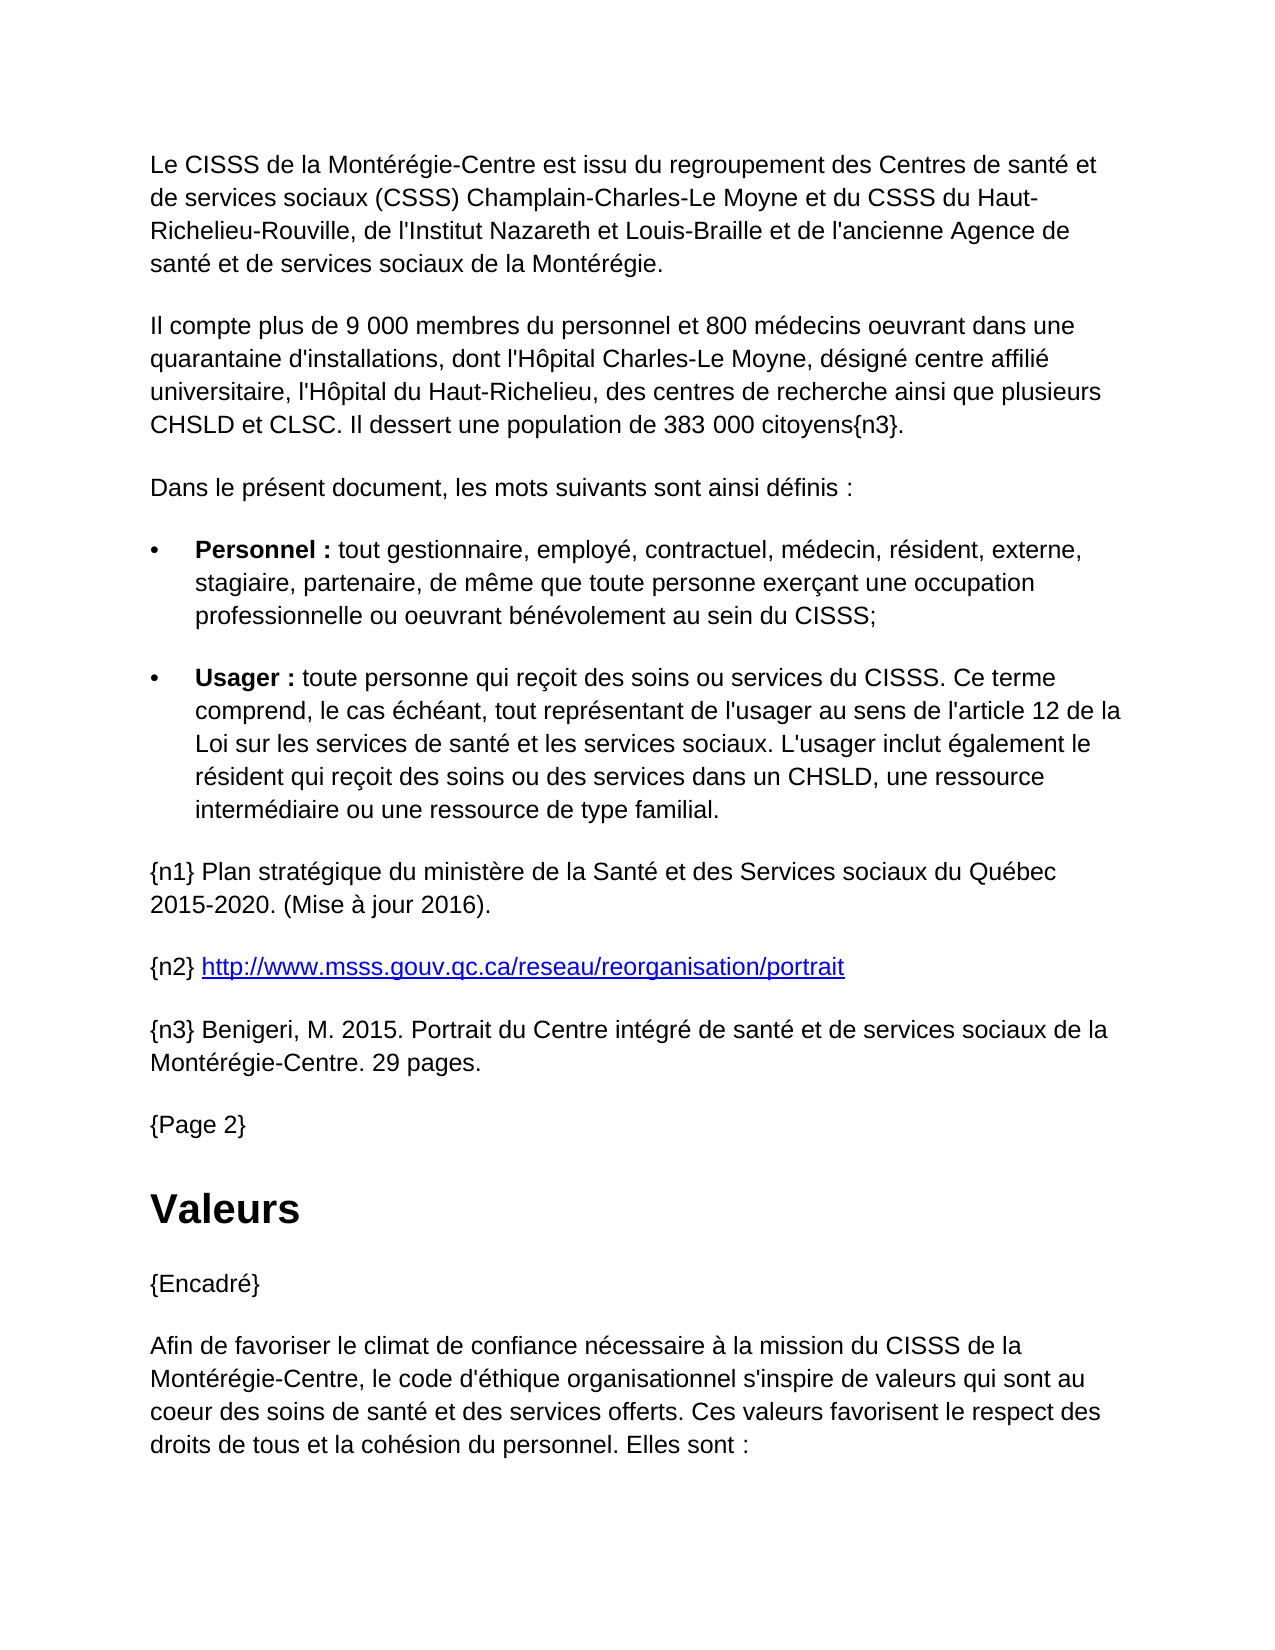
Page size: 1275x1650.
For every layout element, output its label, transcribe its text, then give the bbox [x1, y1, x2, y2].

list Usager : toute personne qui reçoit des soins ou services du CISSS. Ce terme comprend, le cas échéant, tout représentant de l'usager au sens de l'article 12 de la Loi sur les services de santé et les services sociaux. L'usager inclut également le résident qui reçoit des soins ou des services dans un CHSLD, une ressource intermédiaire ou une ressource de type familial. [150, 663, 1125, 824]
text {n1} Plan stratégique du ministère de la Santé et des Services sociaux du Québec 2015-2020. (Mise à jour 2016). [150, 857, 1125, 919]
subtitle Valeurs [150, 1184, 1125, 1232]
text {n3} Benigeri, M. 2015. Portrait du Centre intégré de santé et de services sociaux de la Montérégie-Centre. 29 pages. [150, 1014, 1125, 1076]
list Personnel : tout gestionnaire, employé, contractuel, médecin, résident, externe, stagiaire, partenaire, de même que toute personne exerçant une occupation professionnelle ou oeuvrant bénévolement au sein du CISSS; [150, 535, 1125, 629]
text Il compte plus de 9 000 membres du personnel et 800 médecins oeuvrant dans une quarantaine d'installations, dont l'Hôpital Charles-Le Moyne, désigné centre affilié universitaire, l'Hôpital du Haut-Richelieu, des centres de recherche ainsi que plusieurs CHSLD et CLSC. Il dessert une population de 383 000 citoyens{n3}. [150, 311, 1125, 439]
text Afin de favoriser le climat de confiance nécessaire à la mission du CISSS de la Montérégie-Centre, le code d'éthique organisationnel s'inspire de valeurs qui sont au coeur des soins de santé et des services offerts. Ces valeurs favorisent le respect des droits de tous et la cohésion du personnel. Elles sont : [150, 1331, 1125, 1459]
text {Encadré} [150, 1269, 1125, 1297]
text {Page 2} [150, 1110, 1125, 1138]
text {n2} http://www.msss.gouv.qc.ca/reseau/reorganisation/portrait [150, 952, 1125, 981]
text Le CISSS de la Montérégie-Centre est issu du regroupement des Centres de santé et de services sociaux (CSSS) Champlain-Charles-Le Moyne et du CSSS du Haut-Richelieu-Rouville, de l'Institut Nazareth et Louis-Braille et de l'ancienne Agence de santé et de services sociaux de la Montérégie. [150, 150, 1125, 278]
text Dans le présent document, les mots suivants sont ainsi définis : [150, 472, 1125, 501]
